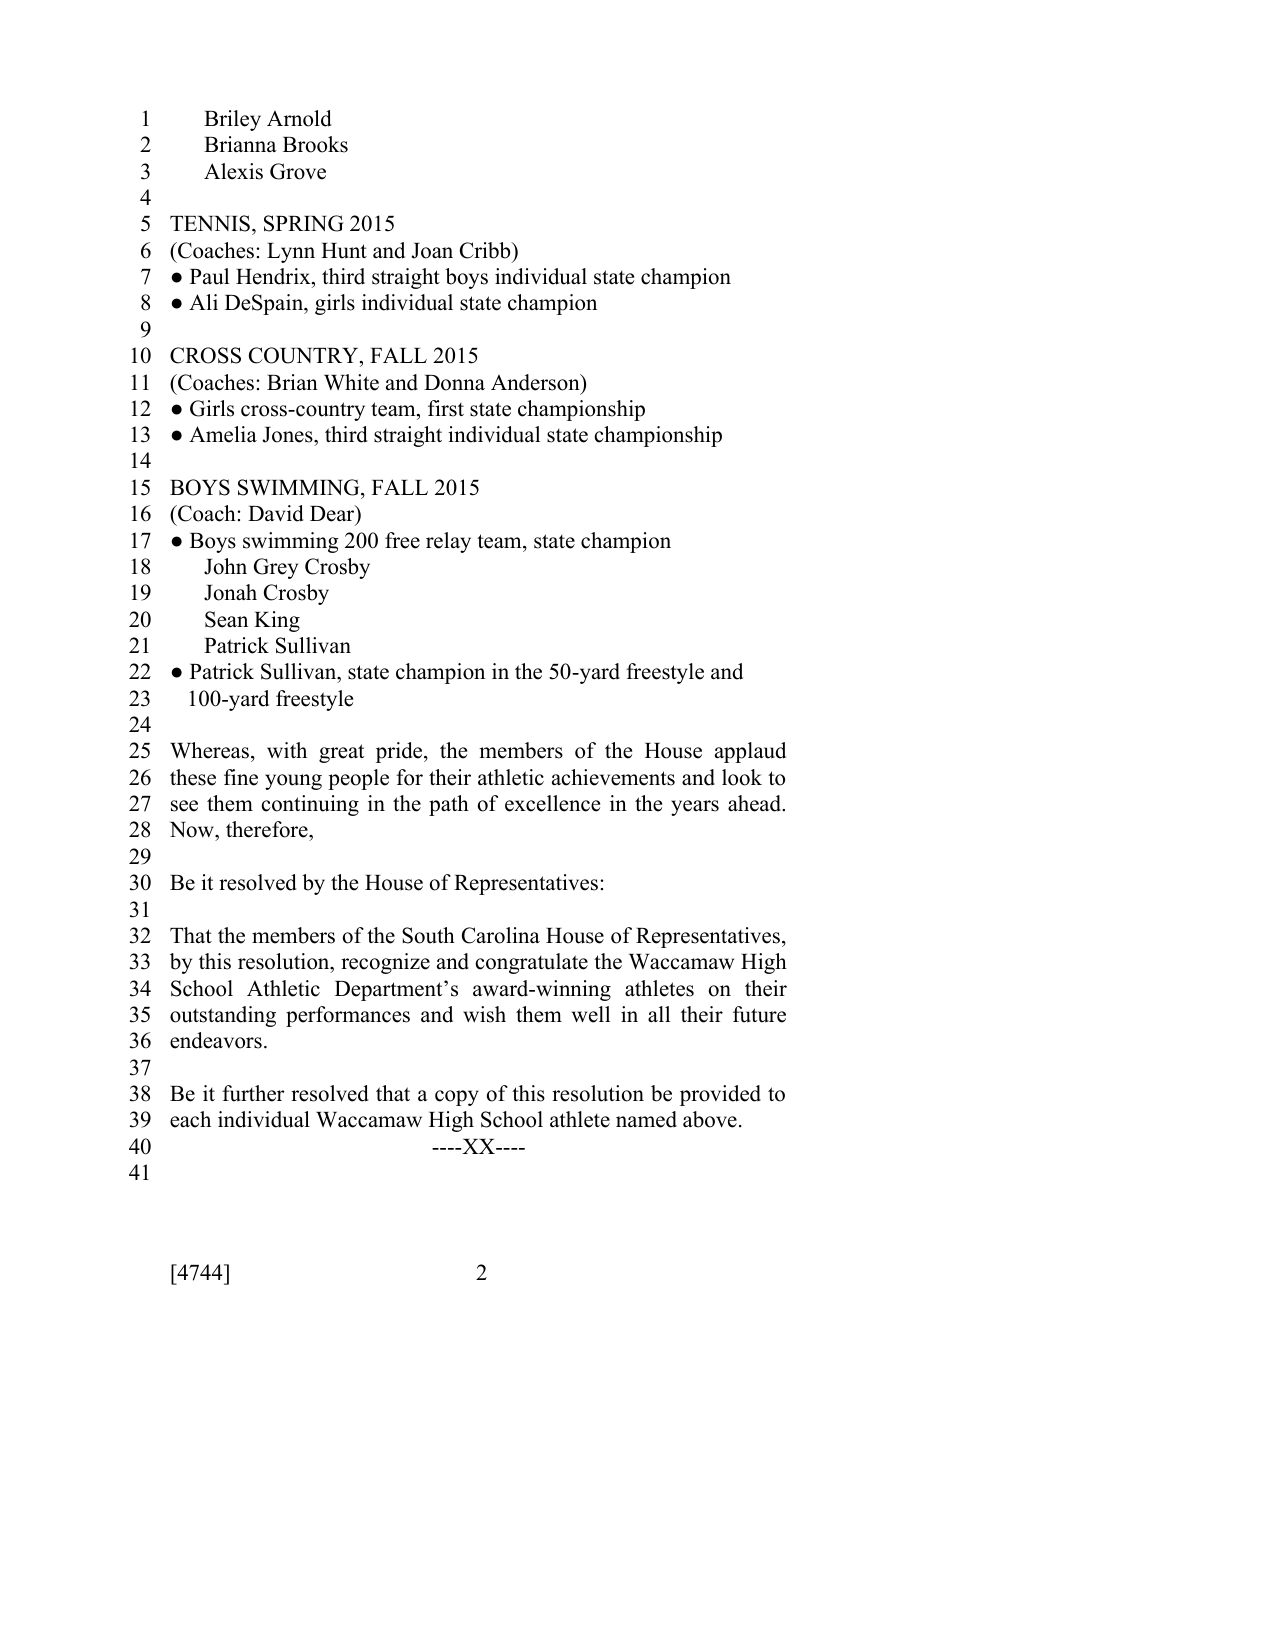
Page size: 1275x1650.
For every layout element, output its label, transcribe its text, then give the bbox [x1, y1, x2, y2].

text Patrick Sullivan [169, 632, 787, 658]
text John Grey Crosby [169, 553, 787, 579]
text ● Patrick Sullivan, state champion in the 50-yard freestyle and [169, 658, 787, 685]
text Jonah Crosby [169, 579, 787, 606]
text ----XX---- [169, 1133, 787, 1159]
text ● Boys swimming 200 free relay team, state champion [169, 527, 787, 553]
text ● Paul Hendrix, third straight boys individual state champion [169, 263, 787, 289]
text Alexis Grove [169, 158, 787, 184]
text Briley Arnold [169, 105, 787, 131]
text Whereas, with great pride, the members of the House applaud these fine young people for their athletic achievements and look to see them continuing in the path of excellence in the years ahead. Now, therefore, [169, 737, 787, 843]
text ● Girls cross-country team, first state championship [169, 395, 787, 421]
text Be it further resolved that a copy of this resolution be provided to each individual Waccamaw High School athlete named above. [169, 1080, 787, 1133]
text (Coaches: Brian White and Donna Anderson) [169, 368, 787, 395]
text CROSS COUNTRY, FALL 2015 [169, 342, 787, 368]
text That the members of the South Carolina House of Representatives, by this resolution, recognize and congratulate the Waccamaw High School Athletic Department’s award-winning athletes on their outstanding performances and wish them well in all their future endeavors. [169, 922, 787, 1054]
text Be it resolved by the House of Representatives: [169, 869, 787, 896]
text Sean King [169, 606, 787, 632]
text ● Amelia Jones, third straight individual state championship [169, 421, 787, 448]
text TENNIS, SPRING 2015 [169, 210, 787, 237]
text ● Ali DeSpain, girls individual state champion [169, 289, 787, 316]
text (Coach: David Dear) [169, 500, 787, 527]
text Brianna Brooks [169, 131, 787, 158]
text (Coaches: Lynn Hunt and Joan Cribb) [169, 237, 787, 263]
text 100-yard freestyle [169, 685, 787, 711]
text BOYS SWIMMING, FALL 2015 [169, 474, 787, 500]
